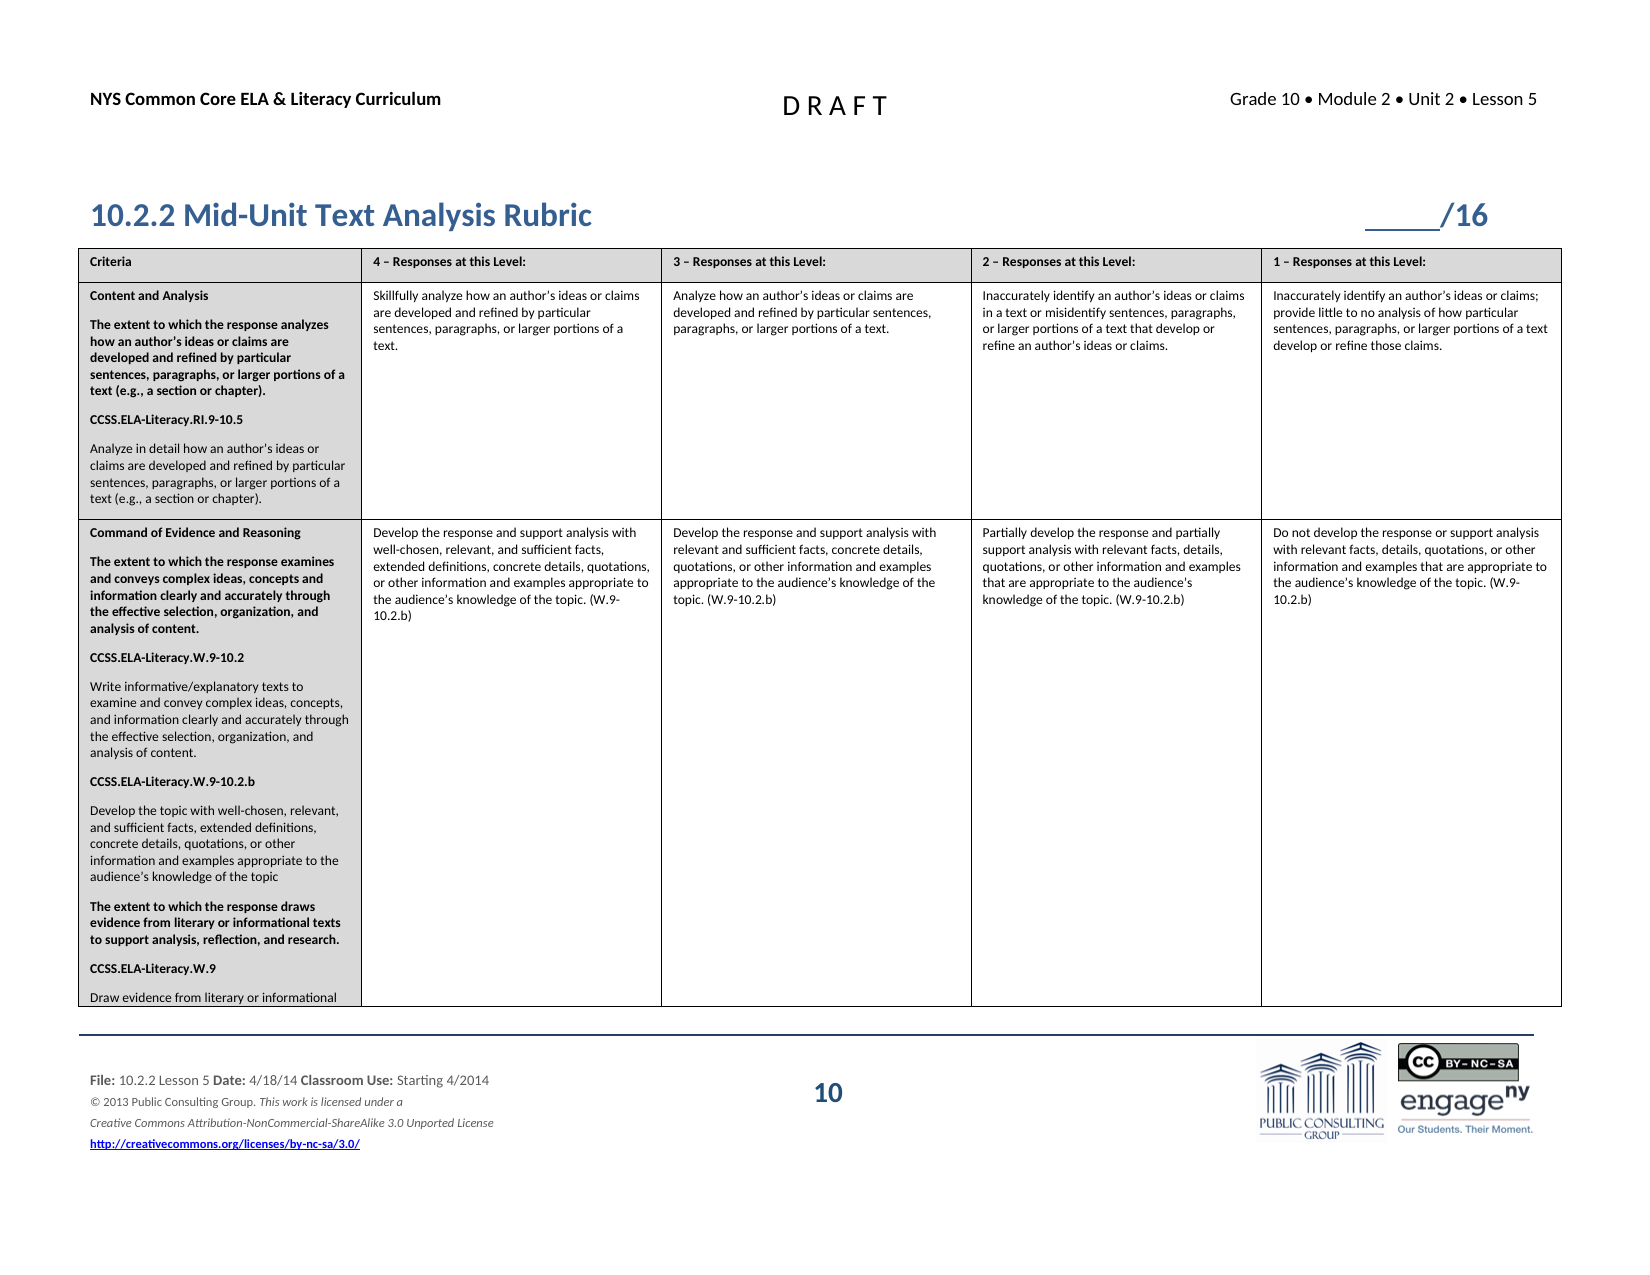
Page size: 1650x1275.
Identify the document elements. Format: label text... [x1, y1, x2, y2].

table_header 4 – Responses at this Level: [362, 249, 661, 282]
table_header Criteria [79, 249, 361, 282]
text 10.2.2 Mid-Unit Text Analysis Rubric /16 [90, 194, 1560, 235]
table_cell Inaccurately identify an author’s ideas or claims; provide little to no analysis of how particular sentences, paragraphs, or larger portions of a text develop or refine those claims. [1262, 283, 1561, 519]
table_cell Analyze how an author’s ideas or claims are developed and refined by particular sentences, paragraphs, or larger portions of a text. [662, 283, 971, 519]
table_header 1 – Responses at this Level: [1262, 249, 1561, 282]
table_cell Content and Analysis The extent to which the response analyzes how an author’s ideas or claims are developed and refined by particular sentences, paragraphs, or larger portions of a text (e.g., a section or chapter). CCSS.ELA-Literacy.RI.9-10.5 Analyze in detail how an author’s ideas or claims are developed and refined by particular sentences, paragraphs, or larger portions of a text (e.g., a section or chapter). [79, 283, 361, 519]
table_cell Skillfully analyze how an author’s ideas or claims are developed and refined by particular sentences, paragraphs, or larger portions of a text. [362, 283, 661, 519]
table_header 3 – Responses at this Level: [662, 249, 971, 282]
table_header 2 – Responses at this Level: [972, 249, 1261, 282]
table_cell Inaccurately identify an author’s ideas or claims in a text or misidentify sentences, paragraphs, or larger portions of a text that develop or refine an author’s ideas or claims. [972, 283, 1261, 519]
picture [1255, 1038, 1534, 1143]
